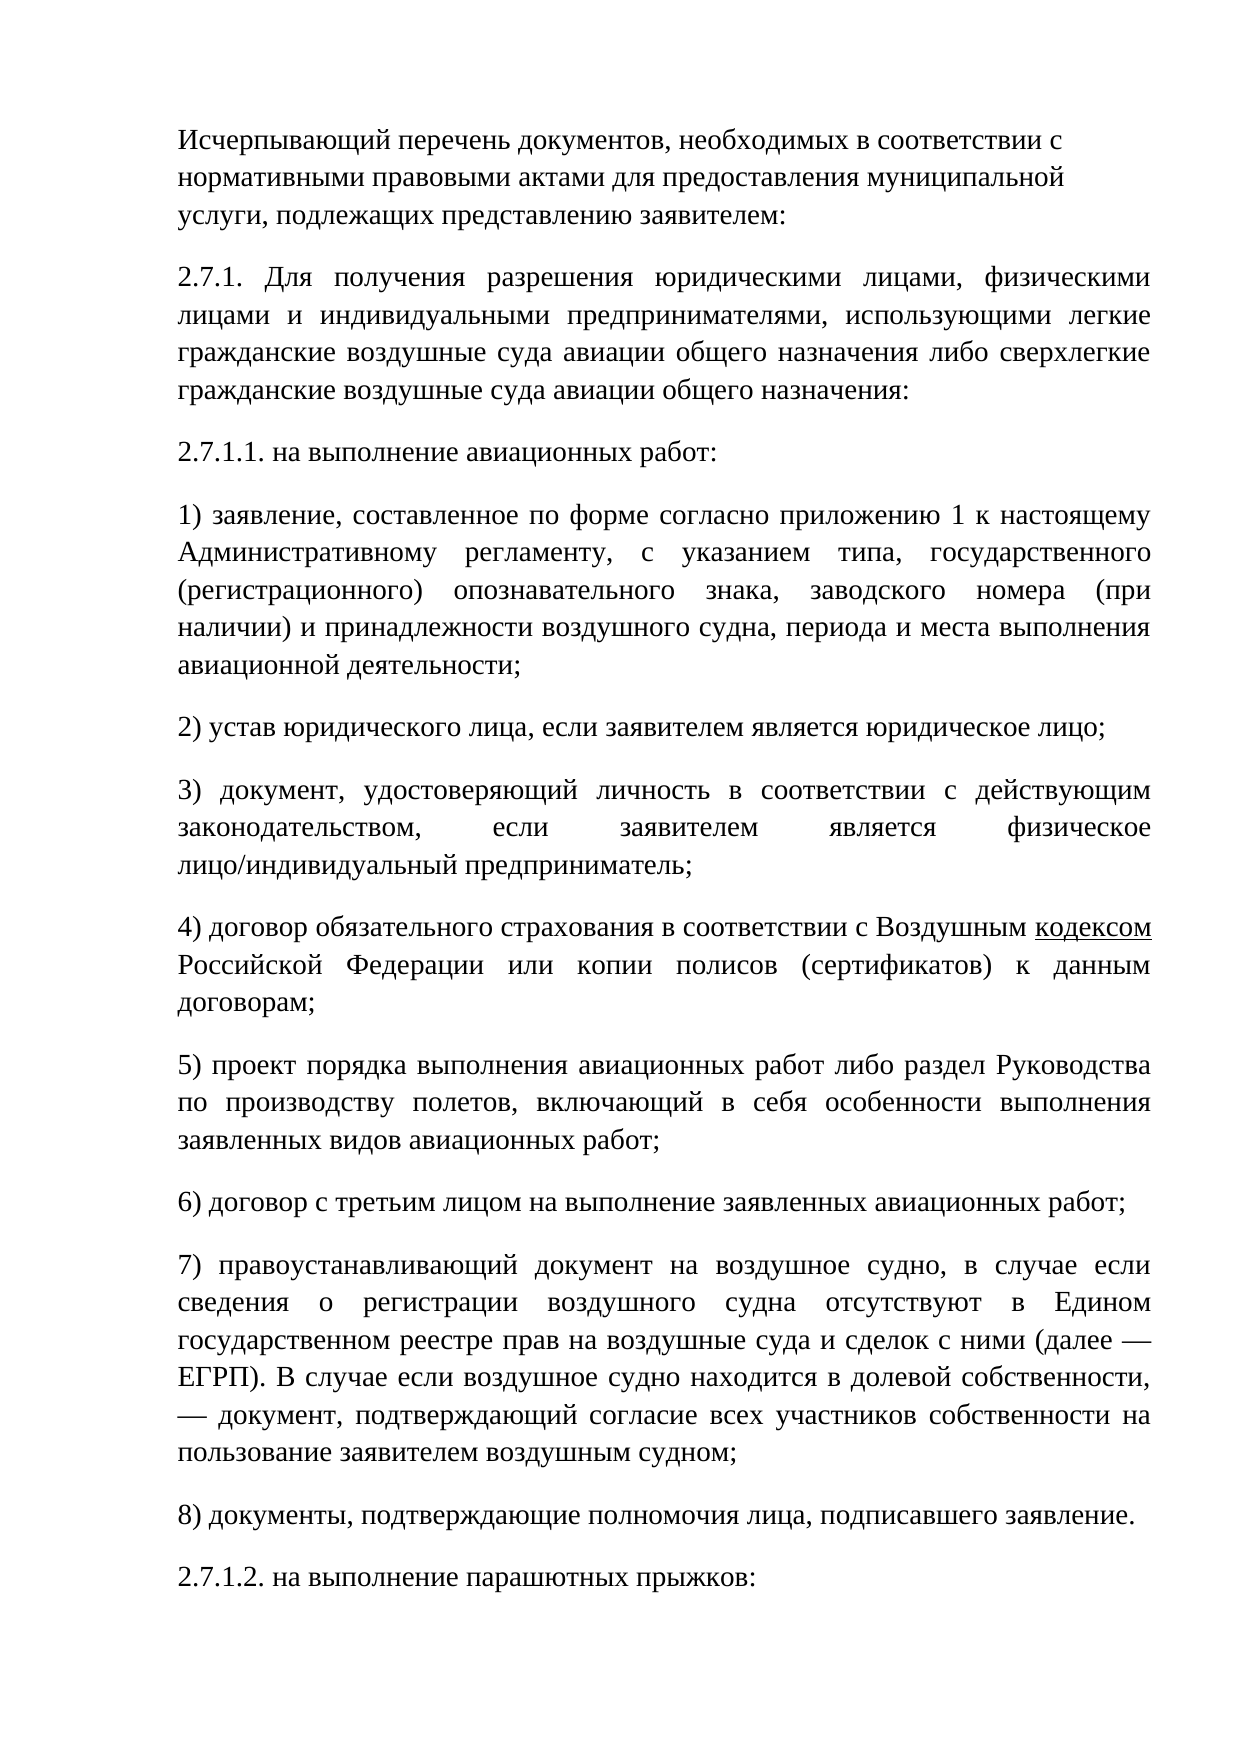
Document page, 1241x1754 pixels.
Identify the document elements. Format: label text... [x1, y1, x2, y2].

text Исчерпывающий перечень документов, необходимых в соответствии с нормативными правовыми актами для предоставления муниципальной услуги, подлежащих представлению заявителем: [177, 118, 1152, 231]
text 7) правоустанавливающий документ на воздушное судно, в случае если сведения о регистрации воздушного судна отсутствуют в Едином государственном реестре прав на воздушные суда и сделок с ними (далее — ЕГРП). В случае если воздушное судно находится в долевой собственности, — документ, подтверждающий согласие всех участников собственности на пользование заявителем воздушным судном; [177, 1243, 1152, 1468]
text 4) договор обязательного страхования в соответствии с Воздушным кодексом Российской Федерации или копии полисов (сертификатов) к данным договорам; [177, 906, 1152, 1018]
text 2.7.1. Для получения разрешения юридическими лицами, физическими лицами и индивидуальными предпринимателями, использующими легкие гражданские воздушные суда авиации общего назначения либо сверхлегкие гражданские воздушные суда авиации общего назначения: [177, 256, 1152, 406]
text 5) проект порядка выполнения авиационных работ либо раздел Руководства по производству полетов, включающий в себя особенности выполнения заявленных видов авиационных работ; [177, 1043, 1152, 1156]
text 6) договор с третьим лицом на выполнение заявленных авиационных работ; [177, 1181, 1152, 1218]
text 1) заявление, составленное по форме согласно приложению 1 к настоящему Административному регламенту, с указанием типа, государственного (регистрационного) опознавательного знака, заводского номера (при наличии) и принадлежности воздушного судна, периода и места выполнения авиационной деятельности; [177, 493, 1152, 681]
text 2) устав юридического лица, если заявителем является юридическое лицо; [177, 706, 1152, 743]
text 2.7.1.1. на выполнение авиационных работ: [177, 431, 1152, 468]
text 8) документы, подтверждающие полномочия лица, подписавшего заявление. [177, 1493, 1152, 1531]
text 2.7.1.2. на выполнение парашютных прыжков: [177, 1556, 1152, 1593]
text 3) документ, удостоверяющий личность в соответствии с действующим законодательством, если заявителем является физическое лицо/индивидуальный предприниматель; [177, 768, 1152, 881]
